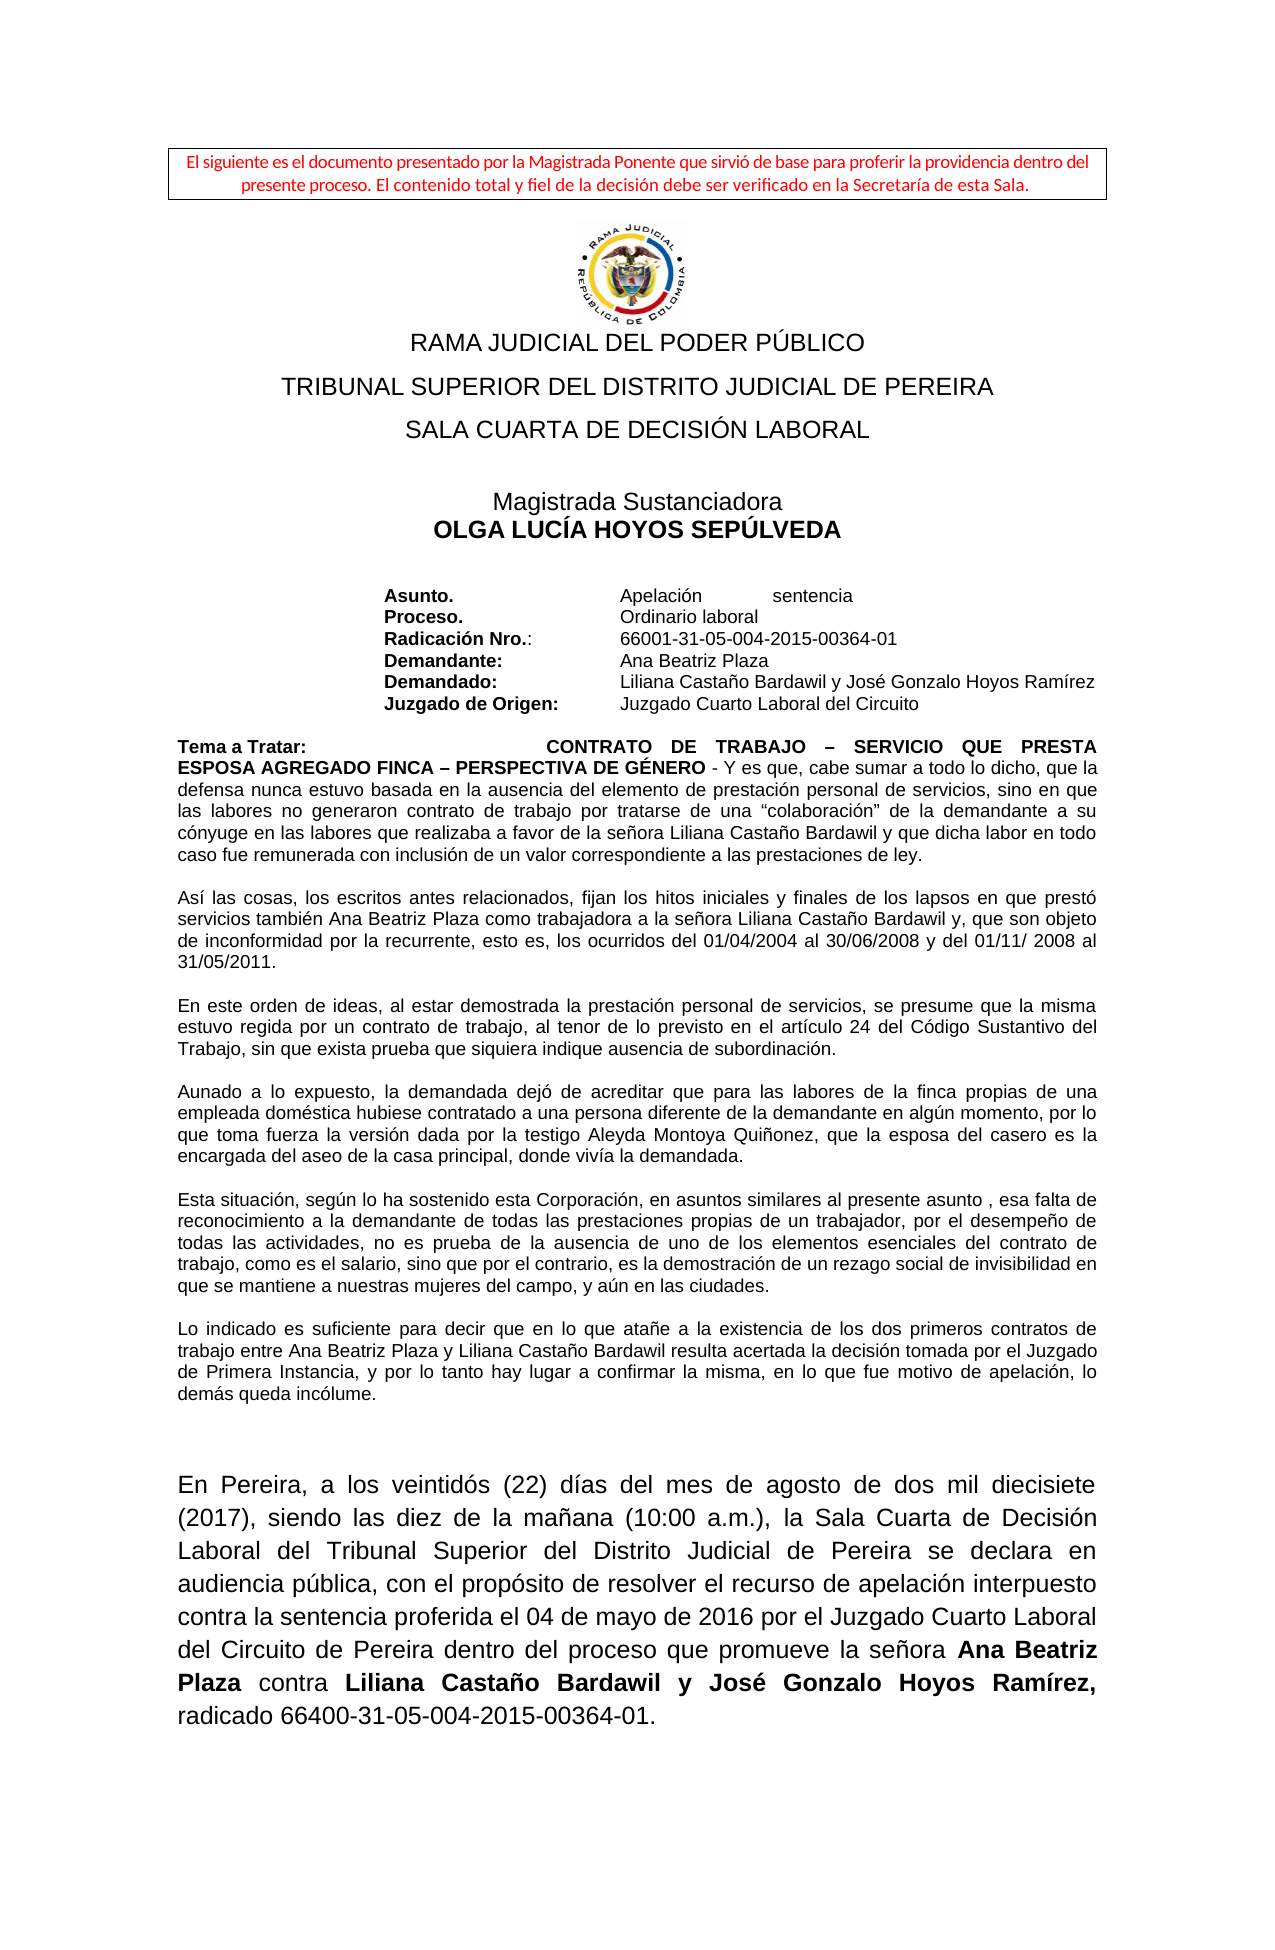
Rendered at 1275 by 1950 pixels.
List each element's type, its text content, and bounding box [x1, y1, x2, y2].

text Asunto. Apelación sentencia [384, 585, 1098, 606]
text OLGA LUCÍA HOYOS SEPÚLVEDA [177, 515, 1098, 544]
picture [576, 220, 687, 329]
text TRIBUNAL SUPERIOR DEL DISTRITO JUDICIAL DE PEREIRA [177, 371, 1098, 400]
text RAMA JUDICIAL DEL PODER PÚBLICO [177, 328, 1098, 357]
text SALA CUARTA DE DECISIÓN LABORAL [177, 414, 1098, 443]
text Así las cosas, los escritos antes relacionados, fijan los hitos iniciales y finales de los lapsos en que prestó servicios también Ana Beatriz Plaza como trabajadora a la señora Liliana Castaño Bardawil y, que son objeto de inconformidad por la recurrente, esto es, los ocurridos del 01/04/2004 al 30/06/2008 y del 01/11/ 2008 al 31/05/2011. [177, 887, 1098, 973]
text Magistrada Sustanciadora [177, 486, 1098, 515]
text Lo indicado es suficiente para decir que en lo que atañe a la existencia de los dos primeros contratos de trabajo entre Ana Beatriz Plaza y Liliana Castaño Bardawil resulta acertada la decisión tomada por el Juzgado de Primera Instancia, y por lo tanto hay lugar a confirmar la misma, en lo que fue motivo de apelación, lo demás queda incólume. [177, 1318, 1098, 1404]
text En Pereira, a los veintidós (22) días del mes de agosto de dos mil diecisiete (2017), siendo las diez de la mañana (10:00 a.m.), la Sala Cuarta de Decisión Laboral del Tribunal Superior del Distrito Judicial de Pereira se declara en audiencia pública, con el propósito de resolver el recurso de apelación interpuesto contra la sentencia proferida el 04 de mayo de 2016 por el Juzgado Cuarto Laboral del Circuito de Pereira dentro del proceso que promueve la señora Ana Beatriz Plaza contra Liliana Castaño Bardawil y José Gonzalo Hoyos Ramírez, radicado 66400-31-05-004-2015-00364-01. [177, 1470, 1098, 1730]
text Aunado a lo expuesto, la demandada dejó de acreditar que para las labores de la finca propias de una empleada doméstica hubiese contratado a una persona diferente de la demandante en algún momento, por lo que toma fuerza la versión dada por la testigo Aleyda Montoya Quiñonez, que la esposa del casero es la encargada del aseo de la casa principal, donde vivía la demandada. [177, 1081, 1098, 1167]
text En este orden de ideas, al estar demostrada la prestación personal de servicios, se presume que la misma estuvo regida por un contrato de trabajo, al tenor de lo previsto en el artículo 24 del Código Sustantivo del Trabajo, sin que exista prueba que siquiera indique ausencia de subordinación. [177, 994, 1098, 1059]
text Tema a Tratar: CONTRATO DE TRABAJO – SERVICIO QUE PRESTA ESPOSA AGREGADO FINCA – PERSPECTIVA DE GÉNERO - Y es que, cabe sumar a todo lo dicho, que la defensa nunca estuvo basada en la ausencia del elemento de prestación personal de servicios, sino en que las labores no generaron contrato de trabajo por tratarse de una “colaboración” de la demandante a su cónyuge en las labores que realizaba a favor de la señora Liliana Castaño Bardawil y que dicha labor en todo caso fue remunerada con inclusión de un valor correspondiente a las prestaciones de ley. [177, 736, 1098, 865]
text Juzgado de Origen: Juzgado Cuarto Laboral del Circuito [384, 692, 1098, 714]
text Demandante: Ana Beatriz Plaza [384, 649, 1098, 671]
text Proceso. Ordinario laboral [384, 606, 1098, 628]
text Demandado: Liliana Castaño Bardawil y José Gonzalo Hoyos Ramírez [384, 671, 1098, 692]
text Radicación Nro.: 66001-31-05-004-2015-00364-01 [384, 628, 1098, 649]
text El siguiente es el documento presentado por la Magistrada Ponente que sirvió de base para proferir la providencia dentro del presente proceso. El contenido total y fiel de la decisión debe ser verificado en la Secretaría de esta Sala. [169, 149, 1106, 199]
text Esta situación, según lo ha sostenido esta Corporación, en asuntos similares al presente asunto , esa falta de reconocimiento a la demandante de todas las prestaciones propias de un trabajador, por el desempeño de todas las actividades, no es prueba de la ausencia de uno de los elementos esenciales del contrato de trabajo, como es el salario, sino que por el contrario, es la demostración de un rezago social de invisibilidad en que se mantiene a nuestras mujeres del campo, y aún en las ciudades. [177, 1188, 1098, 1296]
